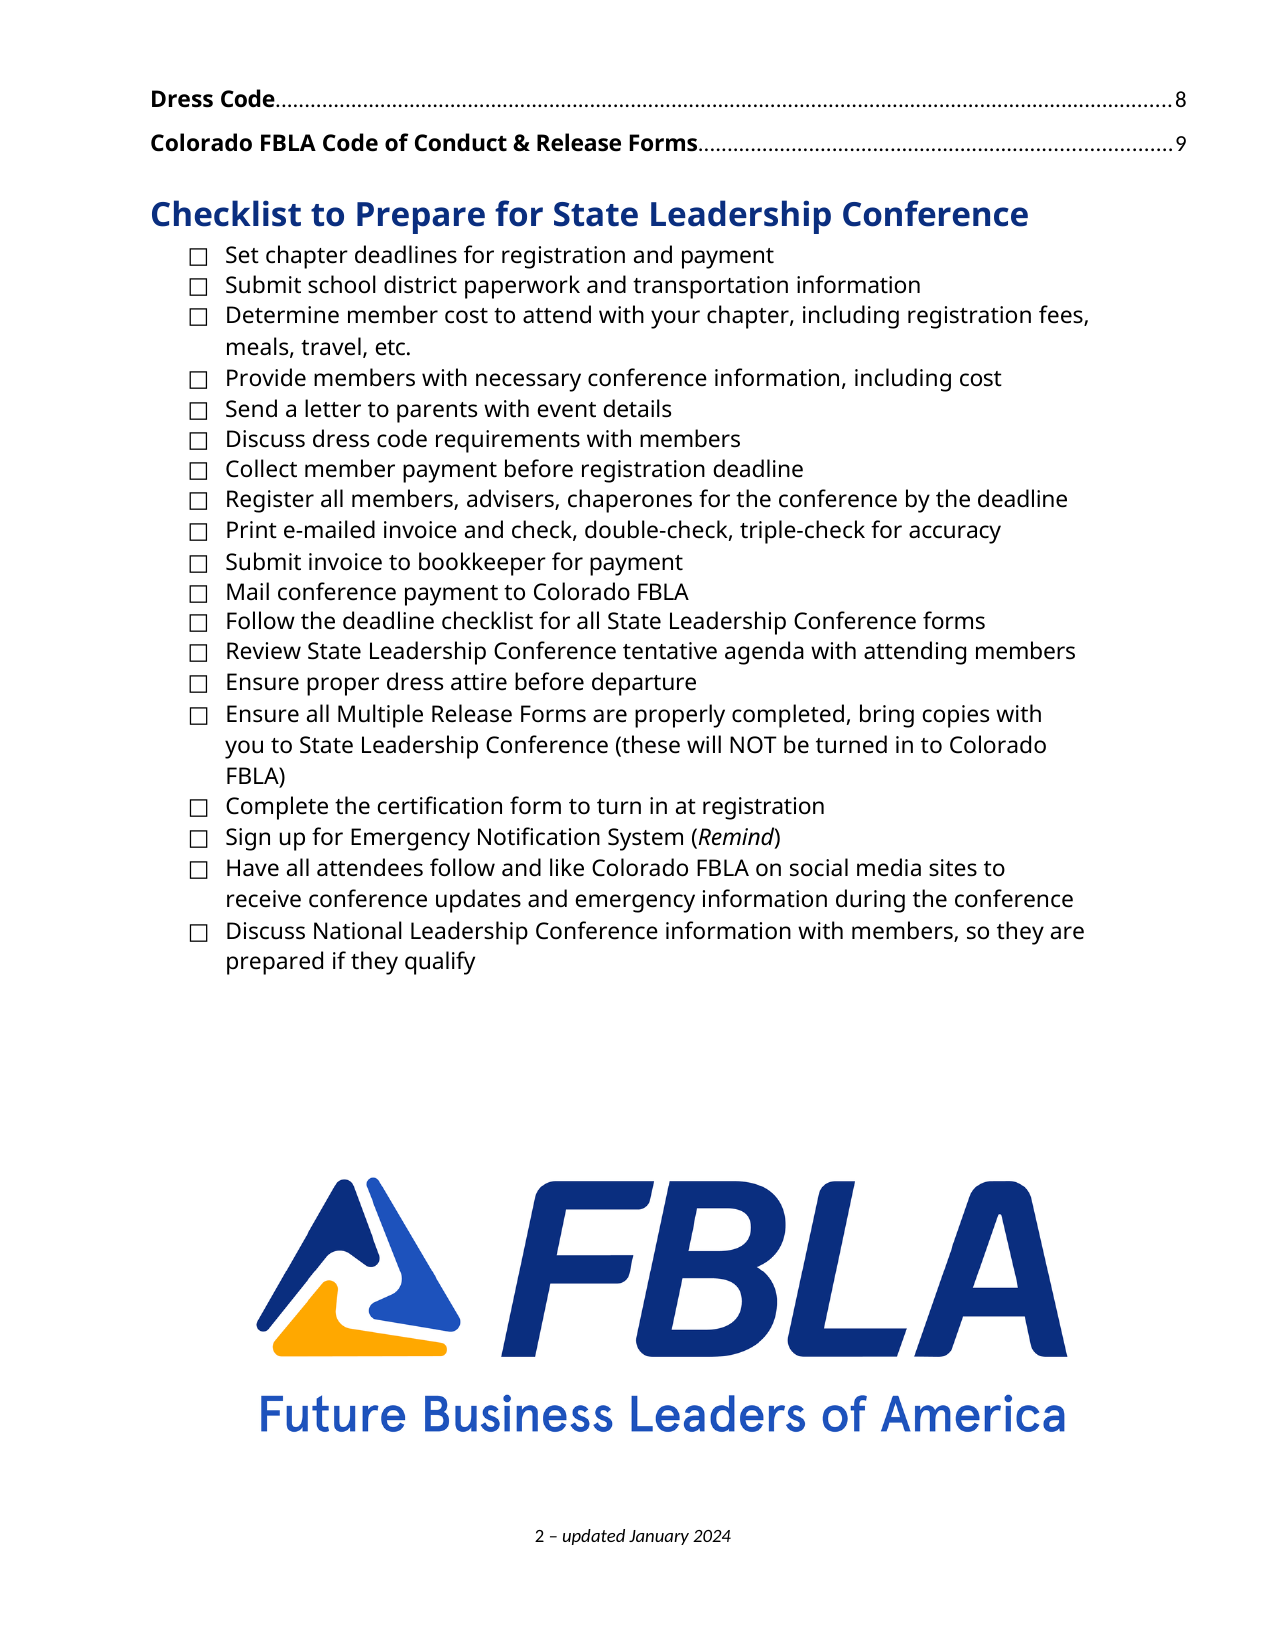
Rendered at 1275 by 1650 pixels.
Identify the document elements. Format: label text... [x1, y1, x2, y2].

list Sign up for Emergency Notification System (Remind) [188, 820, 1187, 852]
list Provide members with necessary conference information, including cost [187, 362, 1187, 393]
list Complete the certification form to turn in at registration [188, 791, 1187, 820]
list Print e-mailed invoice and check, double-check, triple-check for accuracy [187, 514, 1187, 545]
list Discuss dress code requirements with members [187, 425, 1187, 454]
list Set chapter deadlines for registration and payment [187, 239, 1187, 270]
list Submit invoice to bookkeeper for payment [187, 545, 1187, 577]
list Mail conference payment to Colorado FBLA [187, 577, 1187, 606]
list Review State Leadership Conference tentative agenda with attending members [187, 635, 1187, 666]
list Submit school district paperwork and transportation information [187, 270, 1187, 299]
list Have all attendees follow and like Colorado FBLA on social media sites to receive conference updates and emergency information during the conference [188, 852, 1085, 914]
list Ensure proper dress attire before departure [187, 666, 1187, 697]
list Send a letter to parents with event details [187, 393, 1187, 424]
list Register all members, advisers, chaperones for the conference by the deadline [187, 483, 1187, 514]
list Discuss National Leadership Conference information with members, so they are prepared if they qualify [188, 914, 1123, 976]
picture [179, 1102, 1146, 1527]
list Follow the deadline checklist for all State Leadership Conference forms [187, 606, 1187, 635]
list Collect member payment before registration deadline [187, 454, 1187, 483]
list Ensure all Multiple Release Forms are properly completed, bring copies with you to State Leadership Conference (these will NOT be turned in to Colorado FBLA) [188, 698, 1053, 791]
subtitle Checklist to Prepare for State Leadership Conference [150, 191, 1187, 236]
list Determine member cost to attend with your chapter, including registration fees, meals, travel, etc. [187, 299, 1105, 362]
